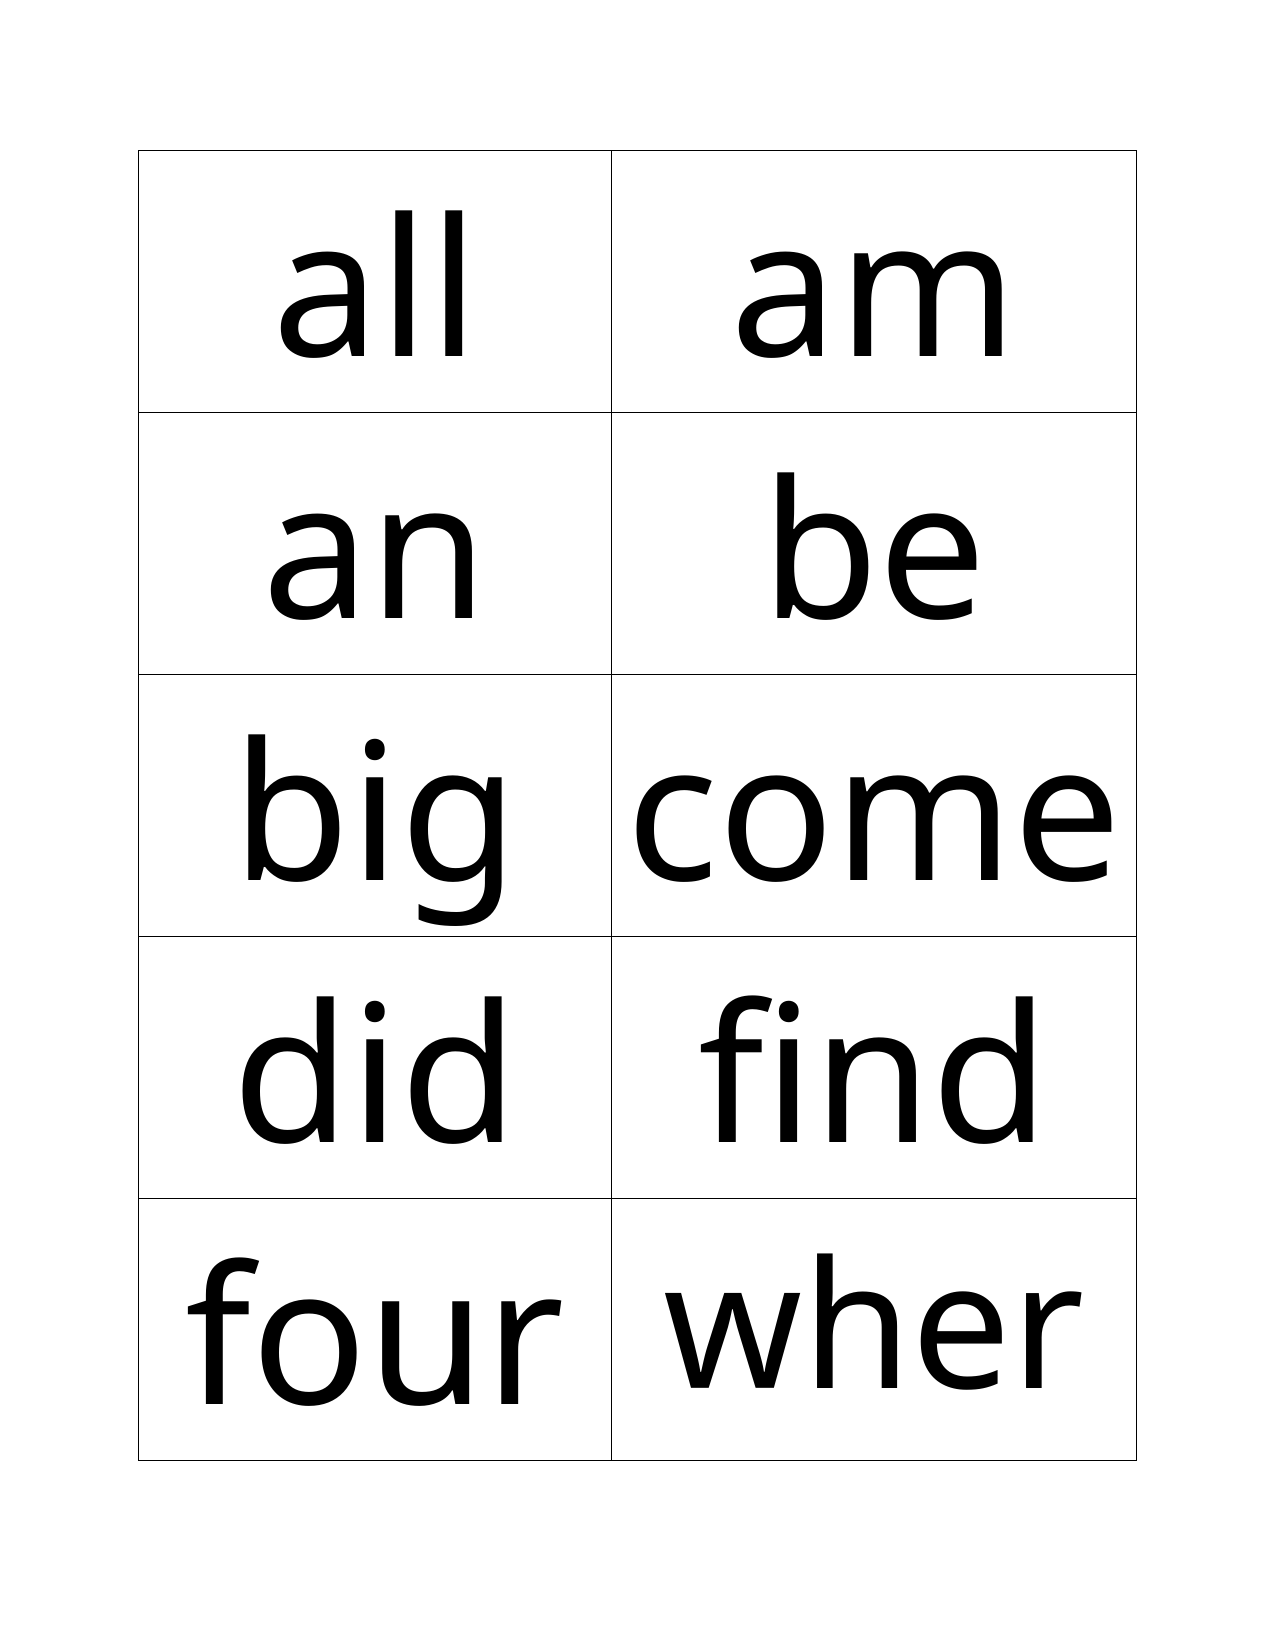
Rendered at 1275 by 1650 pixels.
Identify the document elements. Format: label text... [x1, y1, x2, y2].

table_cell an [139, 413, 611, 674]
table_cell where [612, 1199, 1136, 1460]
table_cell did [139, 937, 611, 1198]
table_cell be [612, 413, 1136, 674]
table_cell big [139, 675, 611, 936]
table_cell am [612, 151, 1136, 412]
table_cell all [139, 151, 611, 412]
table_cell four [139, 1199, 611, 1460]
table_cell find [612, 937, 1136, 1198]
table_cell come [612, 675, 1136, 936]
